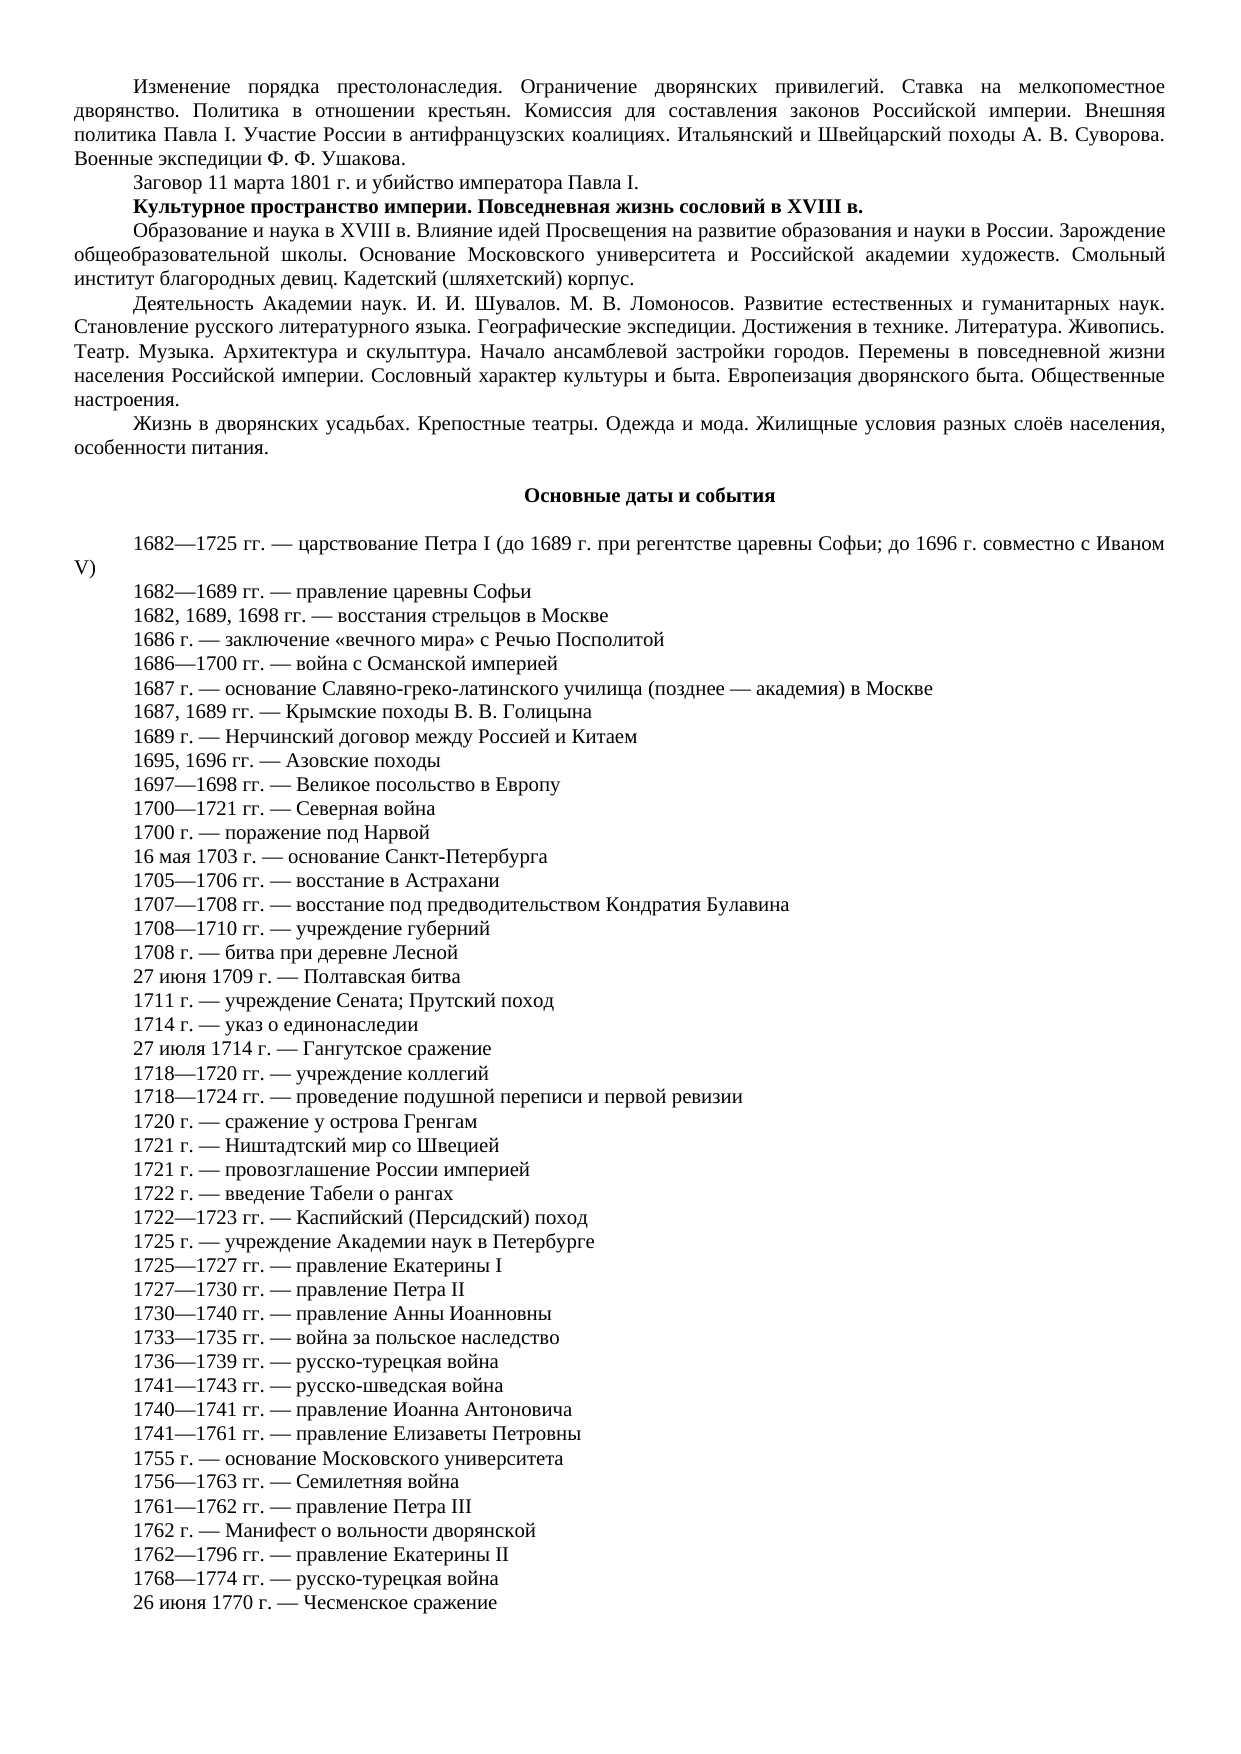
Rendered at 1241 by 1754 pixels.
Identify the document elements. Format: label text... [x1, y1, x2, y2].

text 27 июня 1709 г. — Полтавская битва [74, 964, 1167, 988]
text 1707—1708 гг. — восстание под предводительством Кондратия Булавина [74, 892, 1167, 916]
text 1722—1723 гг. — Каспийский (Персидский) поход [74, 1205, 1167, 1229]
text 1708 г. — битва при деревне Лесной [74, 940, 1167, 964]
text 1721 г. — провозглашение России империей [74, 1157, 1167, 1181]
text 1762—1796 гг. — правление Екатерины II [74, 1542, 1167, 1566]
text 1682, 1689, 1698 гг. — восстания стрельцов в Москве [74, 603, 1167, 627]
text 1733—1735 гг. — война за польское наследство [74, 1325, 1167, 1349]
text Изменение порядка престолонаследия. Ограничение дворянских привилегий. Ставка на мелкопоместное дворянство. Политика в отношении крестьян. Комиссия для составления законов Российской империи. Внешняя политика Павла I. Участие России в антифранцузских коалициях. Итальянский и Швейцарский походы А. В. Суворова. Военные экспедиции Ф. Ф. Ушакова. [74, 74, 1167, 170]
text Культурное пространство империи. Повседневная жизнь сословий в XVIII в. [74, 194, 1167, 218]
text 1687 г. — основание Славяно-греко-латинского училища (позднее — академия) в Москве [74, 675, 1167, 699]
text 1741—1761 гг. — правление Елизаветы Петровны [74, 1421, 1167, 1445]
text 1700—1721 гг. — Северная война [74, 796, 1167, 820]
text 1721 г. — Ништадтский мир со Швецией [74, 1133, 1167, 1157]
text 1705—1706 гг. — восстание в Астрахани [74, 868, 1167, 892]
text 1725 г. — учреждение Академии наук в Петербурге [74, 1229, 1167, 1253]
text 1708—1710 гг. — учреждение губерний [74, 916, 1167, 940]
text Основные даты и события [74, 483, 1167, 507]
text 1720 г. — сражение у острова Гренгам [74, 1108, 1167, 1133]
text Деятельность Академии наук. И. И. Шувалов. М. В. Ломоносов. Развитие естественных и гуманитарных наук. Становление русского литературного языка. Географические экспедиции. Достижения в технике. Литература. Живопись. Театр. Музыка. Архитектура и скульптура. Начало ансамблевой застройки городов. Перемены в повседневной жизни населения Российской империи. Сословный характер культуры и быта. Европеизация дворянского быта. Общественные настроения. [74, 290, 1167, 411]
text Образование и наука в XVIII в. Влияние идей Просвещения на развитие образования и науки в России. Зарождение общеобразовательной школы. Основание Московского университета и Российской академии художеств. Смольный институт благородных девиц. Кадетский (шляхетский) корпус. [74, 218, 1167, 290]
text Заговор 11 марта 1801 г. и убийство императора Павла I. [74, 170, 1167, 194]
text 1686—1700 гг. — война с Османской империей [74, 651, 1167, 675]
text 1730—1740 гг. — правление Анны Иоанновны [74, 1301, 1167, 1325]
text 1682—1725 гг. — царствование Петра I (до 1689 г. при регентстве царевны Софьи; до 1696 г. совместно с Иваном V) [74, 531, 1167, 579]
text 1755 г. — основание Московского университета [74, 1445, 1167, 1469]
text 1740—1741 гг. — правление Иоанна Антоновича [74, 1397, 1167, 1421]
text 1762 г. — Манифест о вольности дворянской [74, 1518, 1167, 1542]
text 1761—1762 гг. — правление Петра III [74, 1493, 1167, 1518]
text 26 июня 1770 г. — Чесменское сражение [74, 1590, 1167, 1614]
text 1711 г. — учреждение Сената; Прутский поход [74, 988, 1167, 1012]
text 1695, 1696 гг. — Азовские походы [74, 748, 1167, 772]
text 1741—1743 гг. — русско-шведская война [74, 1373, 1167, 1397]
text 1689 г. — Нерчинский договор между Россией и Китаем [74, 723, 1167, 748]
text 1756—1763 гг. — Семилетняя война [74, 1469, 1167, 1493]
text 27 июля 1714 г. — Гангутское сражение [74, 1036, 1167, 1060]
text 1687, 1689 гг. — Крымские походы В. В. Голицына [74, 699, 1167, 723]
text Жизнь в дворянских усадьбах. Крепостные театры. Одежда и мода. Жилищные условия разных слоёв населения, особенности питания. [74, 411, 1167, 459]
text 1714 г. — указ о единонаследии [74, 1012, 1167, 1036]
text 1768—1774 гг. — русско-турецкая война [74, 1566, 1167, 1590]
text 1718—1724 гг. — проведение подушной переписи и первой ревизии [74, 1084, 1167, 1108]
text 1682—1689 гг. — правление царевны Софьи [74, 579, 1167, 603]
text 1725—1727 гг. — правление Екатерины I [74, 1253, 1167, 1277]
text 16 мая 1703 г. — основание Санкт-Петербурга [74, 844, 1167, 868]
text 1736—1739 гг. — русско-турецкая война [74, 1349, 1167, 1373]
text 1700 г. — поражение под Нарвой [74, 820, 1167, 844]
text 1697—1698 гг. — Великое посольство в Европу [74, 772, 1167, 796]
text 1727—1730 гг. — правление Петра II [74, 1277, 1167, 1301]
text 1722 г. — введение Табели о рангах [74, 1181, 1167, 1205]
text 1686 г. — заключение «вечного мира» с Речью Посполитой [74, 627, 1167, 651]
text 1718—1720 гг. — учреждение коллегий [74, 1060, 1167, 1084]
